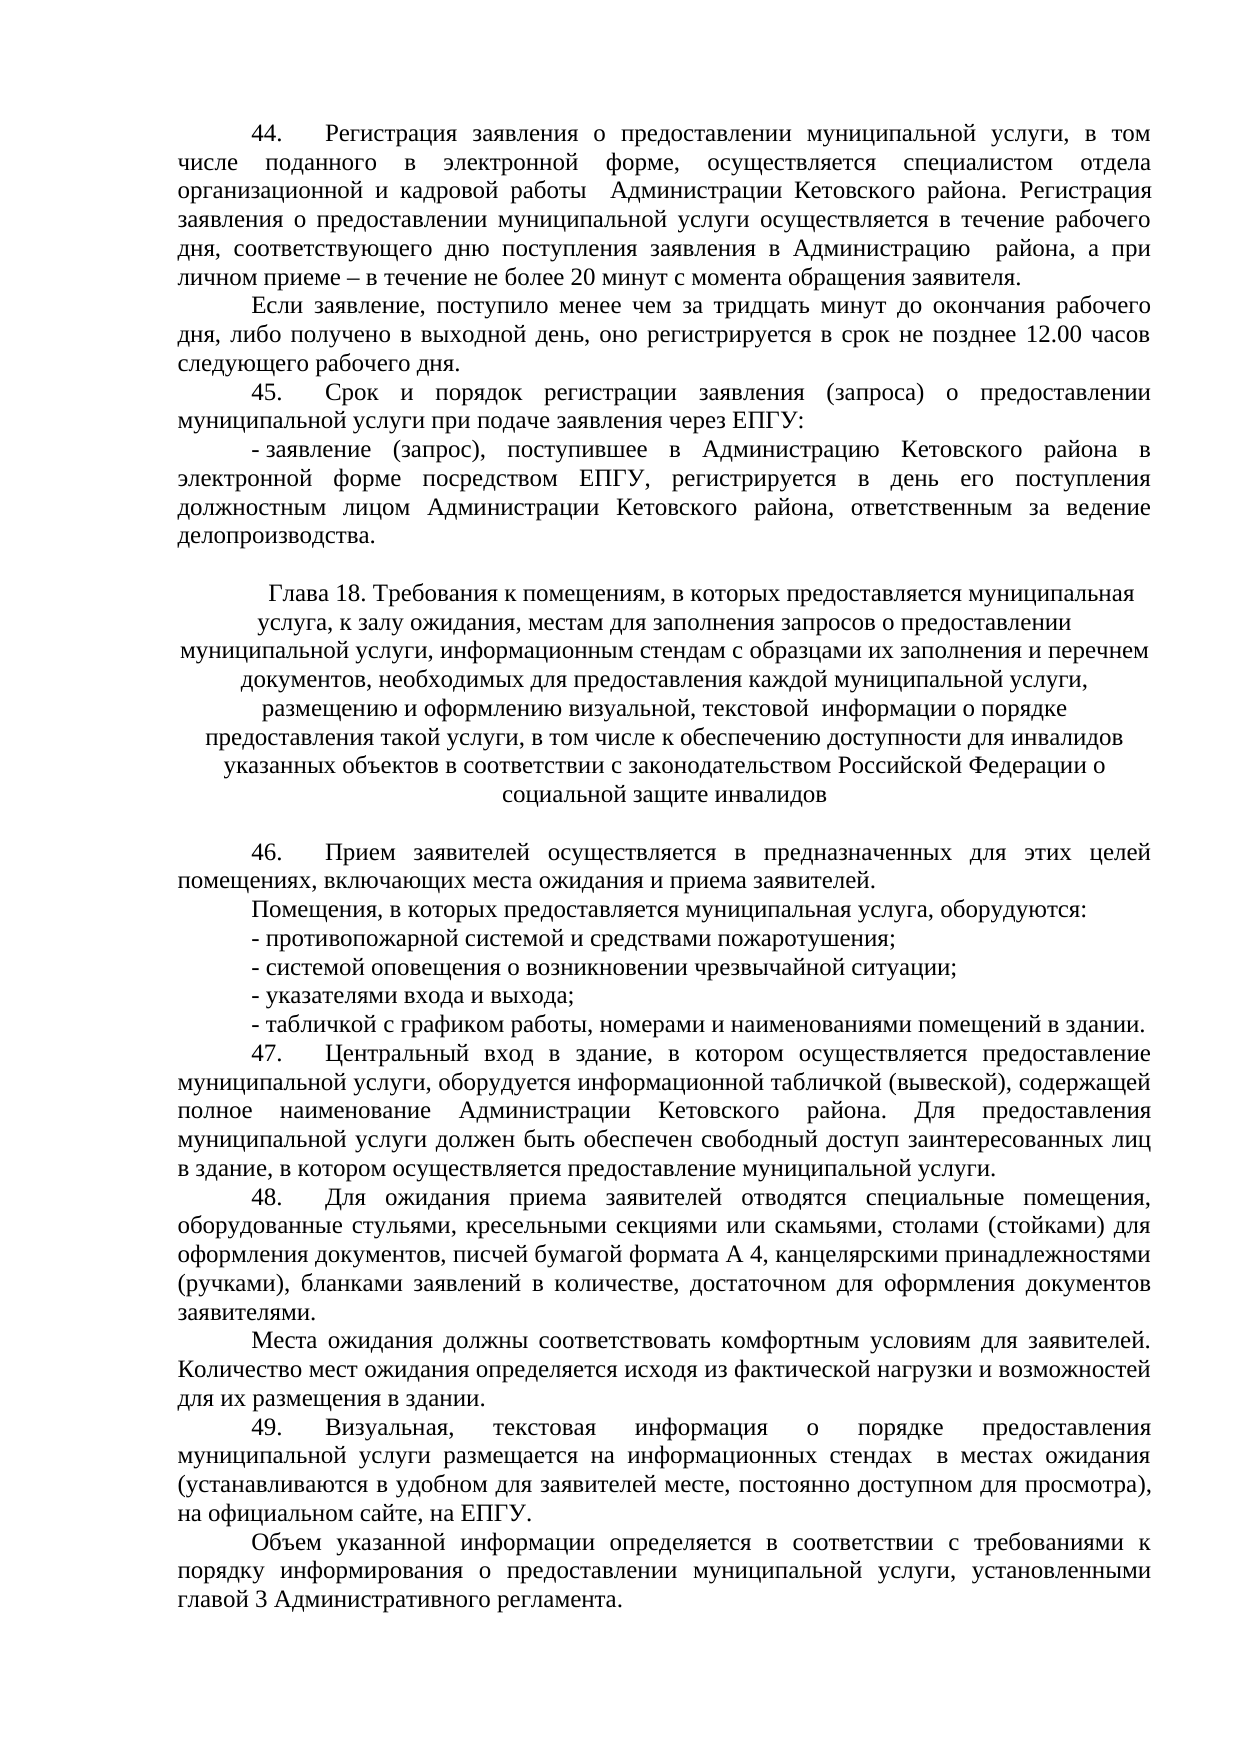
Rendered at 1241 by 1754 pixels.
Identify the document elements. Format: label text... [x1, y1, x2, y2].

text Глава 18. Требования к помещениям, в которых предоставляется муниципальная услуга, к залу ожидания, местам для заполнения запросов о предоставлении муниципальной услуги, информационным стендам с образцами их заполнения и перечнем документов, необходимых для предоставления каждой муниципальной услуги, размещению и оформлению визуальной, текстовой информации о порядке предоставления такой услуги, в том числе к обеспечению доступности для инвалидов указанных объектов в соответствии с законодательством Российской Федерации о социальной защите инвалидов [177, 578, 1152, 808]
text - противопожарной системой и средствами пожаротушения; [177, 923, 1152, 952]
list Для ожидания приема заявителей отводятся специальные помещения, оборудованные стульями, кресельными секциями или скамьями, столами (стойками) для оформления документов, писчей бумагой формата А 4, канцелярскими принадлежностями (ручками), бланками заявлений в количестве, достаточном для оформления документов заявителями. [177, 1182, 1152, 1326]
list Прием заявителей осуществляется в предназначенных для этих целей помещениях, включающих места ожидания и приема заявителей. [177, 837, 1152, 894]
list Регистрация заявления о предоставлении муниципальной услуги, в том числе поданного в электронной форме, осуществляется специалистом отдела организационной и кадровой работы Администрации Кетовского района. Регистрация заявления о предоставлении муниципальной услуги осуществляется в течение рабочего дня, соответствующего дню поступления заявления в Администрацию района, а при личном приеме – в течение не более 20 минут с момента обращения заявителя. [177, 118, 1152, 291]
text - табличкой с графиком работы, номерами и наименованиями помещений в здании. [177, 1009, 1152, 1038]
text - указателями входа и выхода; [177, 981, 1152, 1009]
text Объем указанной информации определяется в соответствии с требованиями к порядку информирования о предоставлении муниципальной услуги, установленными главой 3 Административного регламента. [177, 1527, 1152, 1613]
text Места ожидания должны соответствовать комфортным условиям для заявителей. Количество мест ожидания определяется исходя из фактической нагрузки и возможностей для их размещения в здании. [177, 1326, 1152, 1412]
text Помещения, в которых предоставляется муниципальная услуга, оборудуются: [177, 894, 1152, 923]
list Центральный вход в здание, в котором осуществляется предоставление муниципальной услуги, оборудуется информационной табличкой (вывеской), содержащей полное наименование Администрации Кетовского района. Для предоставления муниципальной услуги должен быть обеспечен свободный доступ заинтересованных лиц в здание, в котором осуществляется предоставление муниципальной услуги. [177, 1038, 1152, 1182]
text - заявление (запрос), поступившее в Администрацию Кетовского района в электронной форме посредством ЕПГУ, регистрируется в день его поступления должностным лицом Администрации Кетовского района, ответственным за ведение делопроизводства. [177, 434, 1152, 549]
text Если заявление, поступило менее чем за тридцать минут до окончания рабочего дня, либо получено в выходной день, оно регистрируется в срок не позднее 12.00 часов следующего рабочего дня. [177, 291, 1152, 377]
list Визуальная, текстовая информация о порядке предоставления муниципальной услуги размещается на информационных стендах в местах ожидания (устанавливаются в удобном для заявителей месте, постоянно доступном для просмотра), на официальном сайте, на ЕПГУ. [177, 1412, 1152, 1527]
text - системой оповещения о возникновении чрезвычайной ситуации; [177, 952, 1152, 981]
list Срок и порядок регистрации заявления (запроса) о предоставлении муниципальной услуги при подаче заявления через ЕПГУ: [177, 377, 1152, 434]
